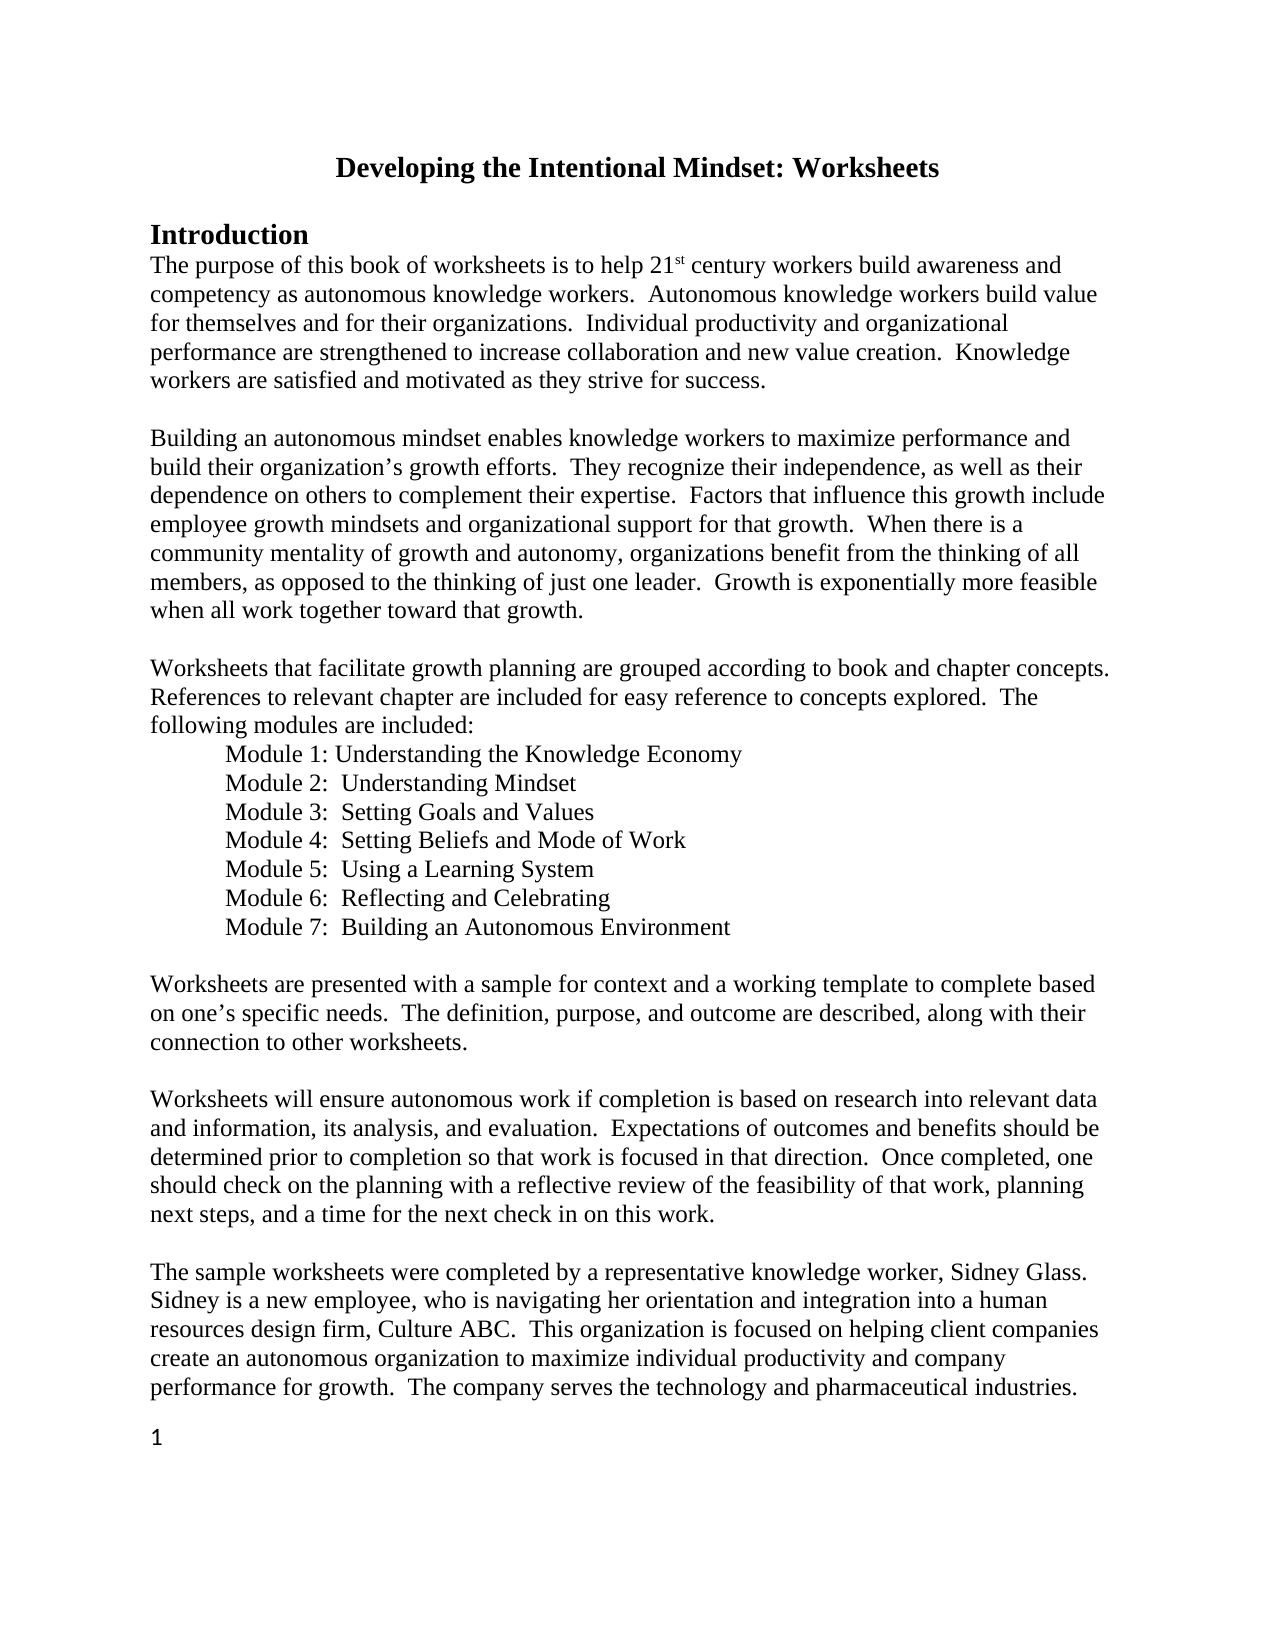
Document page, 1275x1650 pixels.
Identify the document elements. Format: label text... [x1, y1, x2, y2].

text The purpose of this book of worksheets is to help 21st century workers build awareness and competency as autonomous knowledge workers. Autonomous knowledge workers build value for themselves and for their organizations. Individual productivity and organizational performance are strengthened to increase collaboration and new value creation. Knowledge workers are satisfied and motivated as they strive for success. [150, 251, 1125, 394]
text Worksheets are presented with a sample for context and a working template to complete based on one’s specific needs. The definition, purpose, and outcome are described, along with their connection to other worksheets. [150, 969, 1125, 1056]
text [150, 1257, 1125, 1401]
text Worksheets will ensure autonomous work if completion is based on research into relevant data and information, its analysis, and evaluation. Expectations of outcomes and benefits should be determined prior to completion so that work is focused in that direction. Once completed, one should check on the planning with a reflective review of the feasibility of that work, planning next steps, and a time for the next check in on this work. [150, 1084, 1125, 1228]
text Module 7: Building an Autonomous Environment [225, 912, 1125, 941]
text Module 6: Reflecting and Celebrating [225, 883, 1125, 912]
text Module 2: Understanding Mindset [225, 768, 1125, 797]
subtitle Developing the Intentional Mindset: Worksheets [150, 150, 1125, 183]
text Module 3: Setting Goals and Values [225, 797, 1125, 826]
text Introduction [150, 217, 1125, 251]
text Module 5: Using a Learning System [225, 854, 1125, 883]
text Worksheets that facilitate growth planning are grouped according to book and chapter concepts. References to relevant chapter are included for easy reference to concepts explored. The following modules are included: [150, 653, 1125, 739]
text Building an autonomous mindset enables knowledge workers to maximize performance and build their organization’s growth efforts. They recognize their independence, as well as their dependence on others to complement their expertise. Factors that influence this growth include employee growth mindsets and organizational support for that growth. When there is a community mentality of growth and autonomy, organizations benefit from the thinking of all members, as opposed to the thinking of just one leader. Growth is exponentially more feasible when all work together toward that growth. [150, 423, 1125, 624]
text Module 4: Setting Beliefs and Mode of Work [225, 826, 1125, 854]
text Module 1: Understanding the Knowledge Economy [225, 739, 1125, 768]
